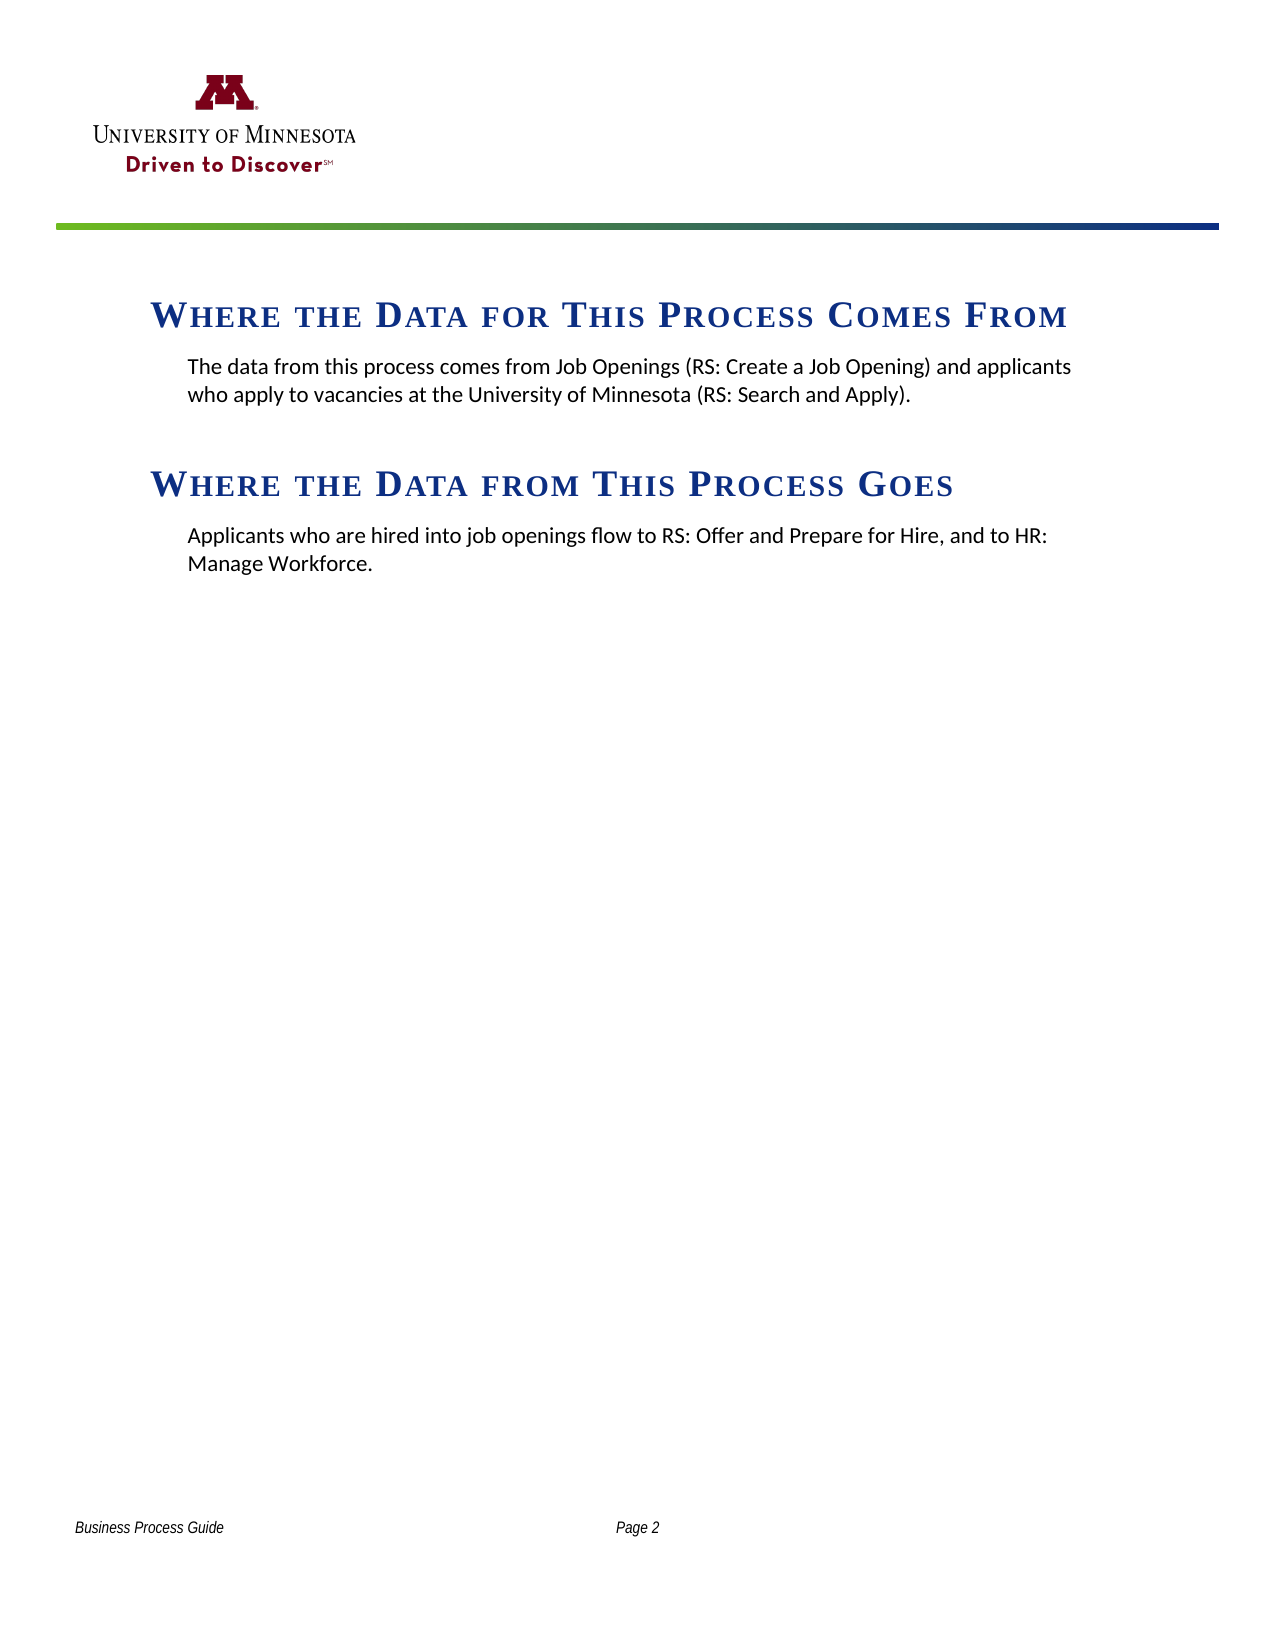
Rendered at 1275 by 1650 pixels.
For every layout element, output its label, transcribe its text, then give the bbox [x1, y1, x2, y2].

text The data from this process comes from Job Openings (RS: Create a Job Opening) and applicants who apply to vacancies at the University of Minnesota (RS: Search and Apply). [187, 352, 1087, 408]
subtitle Where the Data for This Process Comes From [150, 293, 1087, 336]
subtitle Where the Data from This Process Goes [150, 462, 1087, 505]
picture [93, 75, 356, 172]
text Applicants who are hired into job openings flow to RS: Offer and Prepare for Hire, and to HR: Manage Workforce. [187, 521, 1087, 577]
